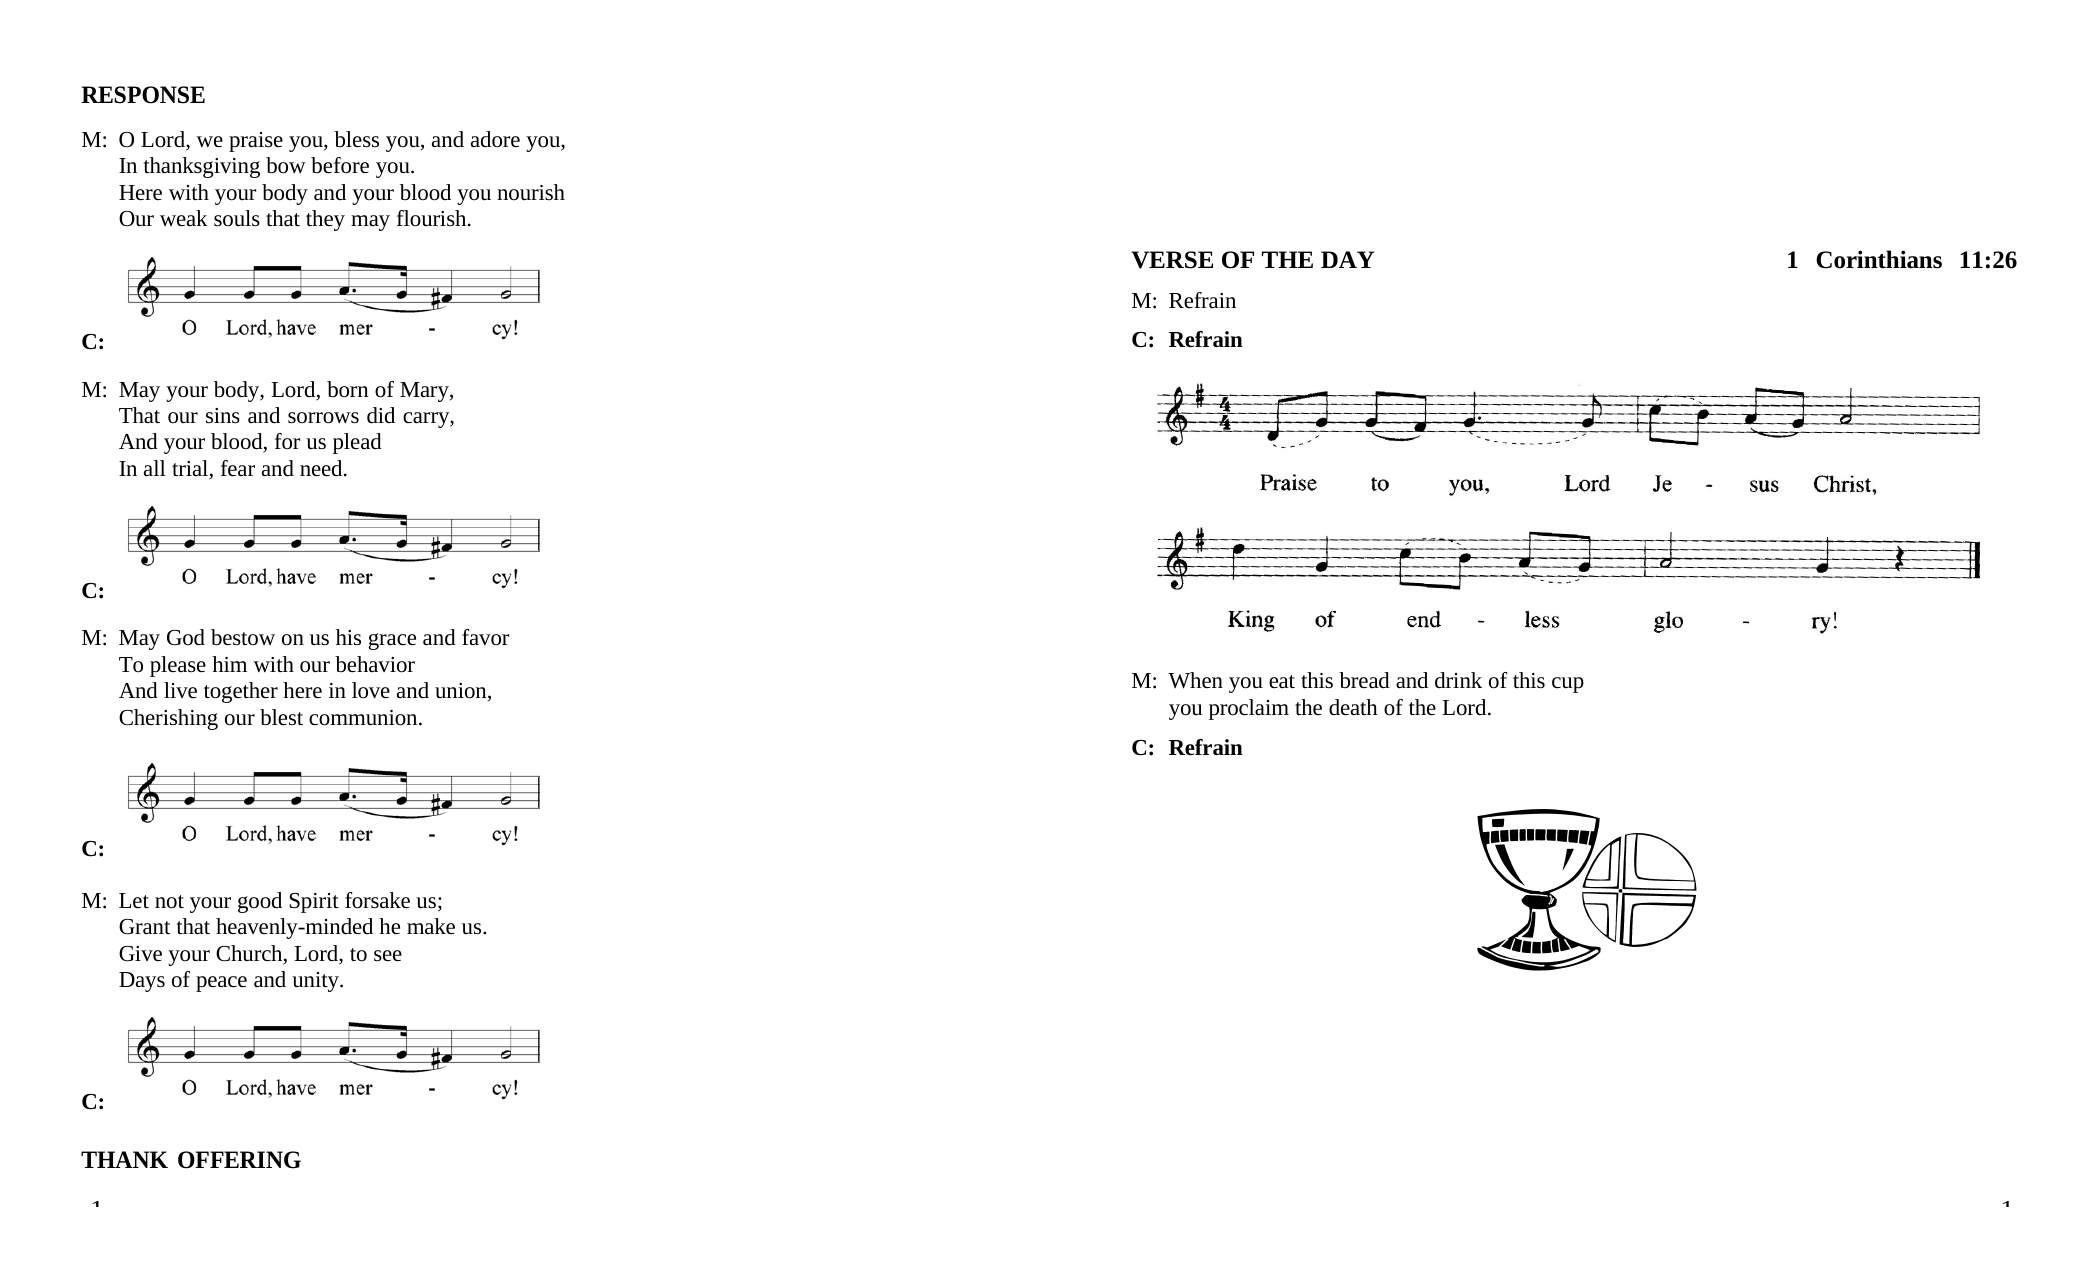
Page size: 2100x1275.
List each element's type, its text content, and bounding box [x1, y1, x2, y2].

text And live together here in love and union, Cherishing our blest communion. [118, 677, 568, 730]
text Days of peace and unity. [118, 966, 568, 993]
text M: When you eat this bread and drink of this cup you proclaim the death of the Lord. [1131, 667, 1614, 721]
text M: May God bestow on us his grace and favor To please him with our behavior [81, 624, 531, 677]
text Here with your body and your blood you nourish Our weak souls that they may flourish. [118, 179, 568, 232]
text VERSE OF THE DAY 1 Corinthians 11:26 [1131, 245, 2031, 274]
text THANK OFFERING [81, 1145, 568, 1174]
picture [1469, 792, 1697, 987]
text M: May your body, Lord, born of Mary, That our sins and sorrows did carry, And your blood, for us plead [81, 376, 455, 455]
picture [112, 243, 554, 350]
picture [112, 492, 554, 599]
text M: Let not your good Spirit forsake us; Grant that heavenly-minded he make us. Give your Church, Lord, to see [81, 887, 492, 966]
subtitle C: Refrain [1131, 733, 2031, 760]
text In all trial, fear and need. [118, 455, 568, 481]
picture [112, 749, 554, 856]
subtitle RESPONSE [81, 80, 568, 109]
text M: O Lord, we praise you, bless you, and adore you, In thanksgiving bow before you. [81, 126, 568, 178]
picture [112, 1003, 554, 1110]
subtitle C: Refrain [1131, 326, 2031, 353]
text M: Refrain [1131, 287, 2031, 313]
picture [1143, 377, 1988, 655]
